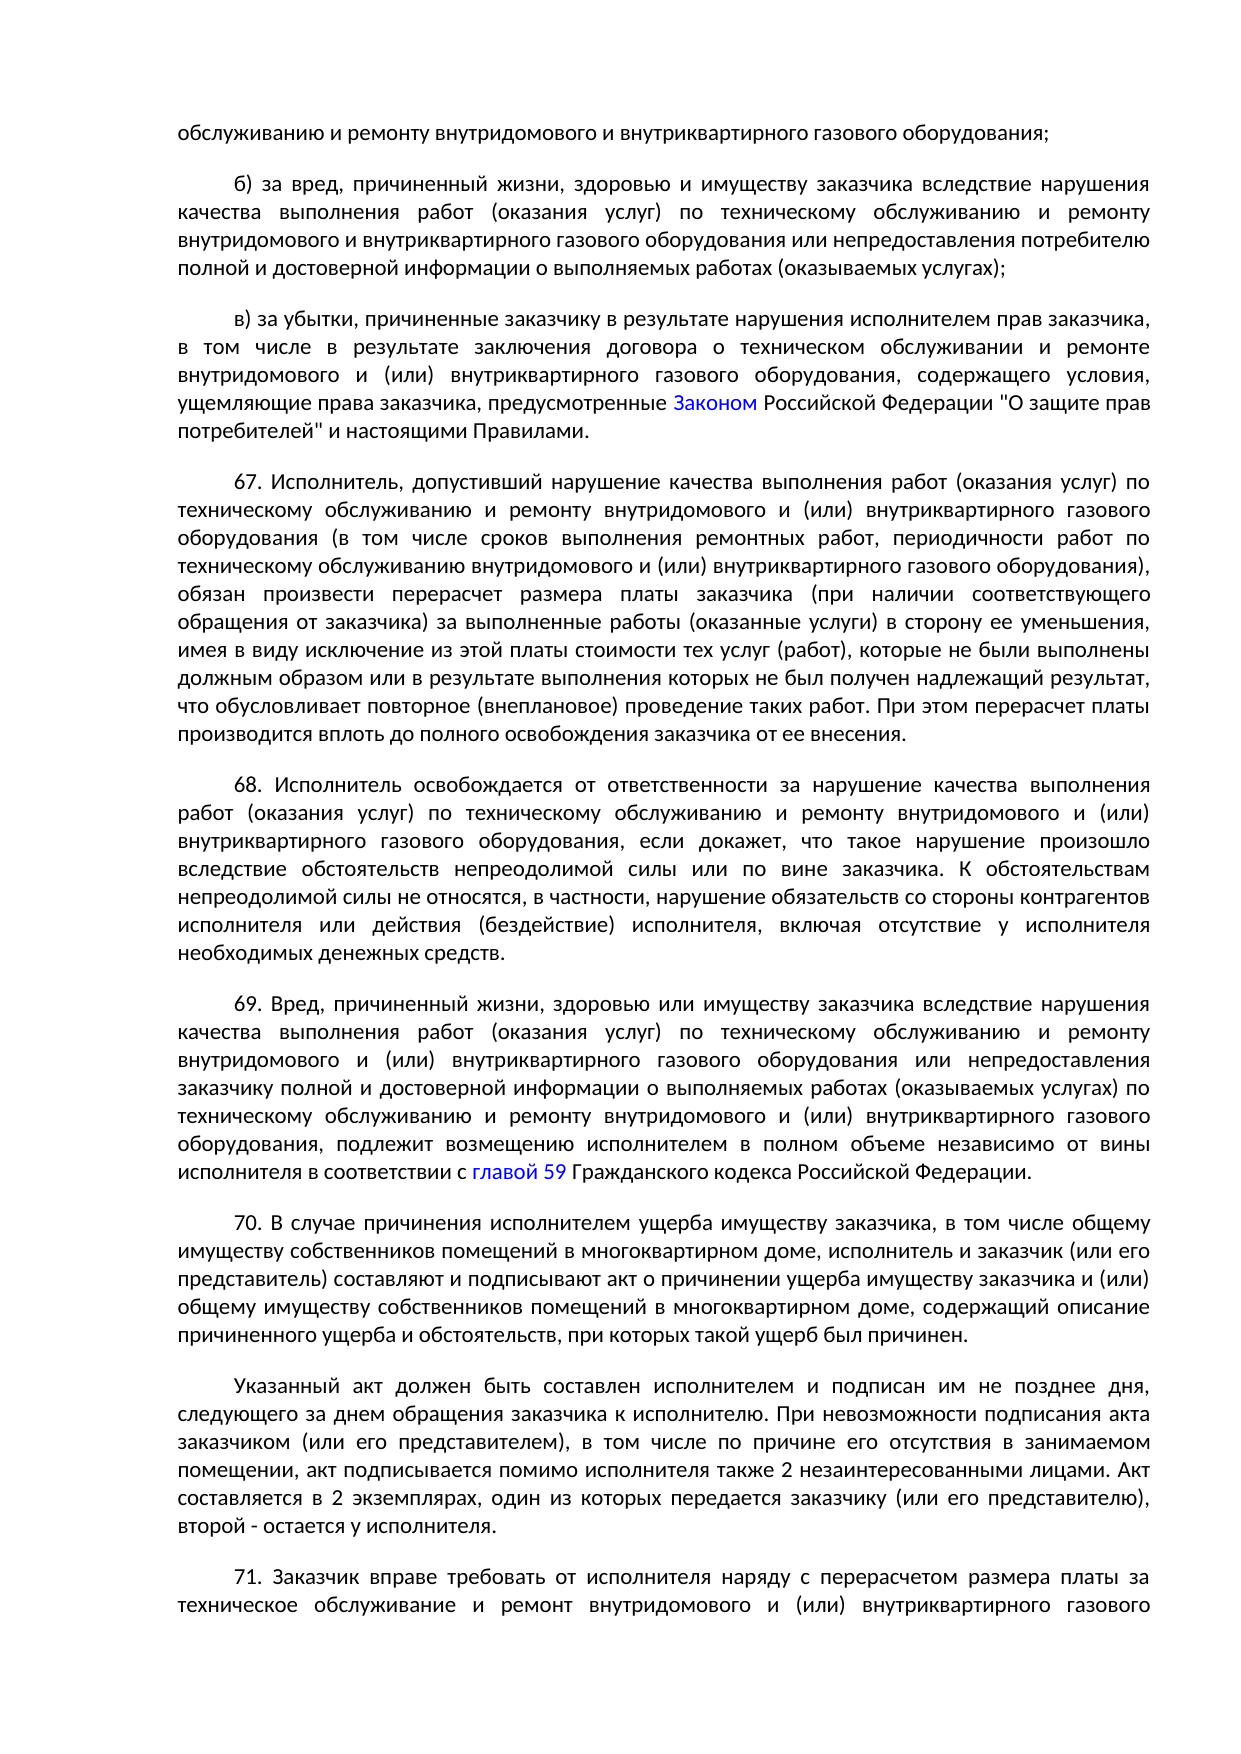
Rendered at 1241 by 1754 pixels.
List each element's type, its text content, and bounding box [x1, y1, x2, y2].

text Указанный акт должен быть составлен исполнителем и подписан им не позднее дня, следующего за днем обращения заказчика к исполнителю. При невозможности подписания акта заказчиком (или его представителем), в том числе по причине его отсутствия в занимаемом помещении, акт подписывается помимо исполнителя также 2 незаинтересованными лицами. Акт составляется в 2 экземплярах, один из которых передается заказчику (или его представителю), второй - остается у исполнителя. [177, 1371, 1152, 1539]
text 67. Исполнитель, допустивший нарушение качества выполнения работ (оказания услуг) по техническому обслуживанию и ремонту внутридомового и (или) внутриквартирного газового оборудования (в том числе сроков выполнения ремонтных работ, периодичности работ по техническому обслуживанию внутридомового и (или) внутриквартирного газового оборудования), обязан произвести перерасчет размера платы заказчика (при наличии соответствующего обращения от заказчика) за выполненные работы (оказанные услуги) в сторону ее уменьшения, имея в виду исключение из этой платы стоимости тех услуг (работ), которые не были выполнены должным образом или в результате выполнения которых не был получен надлежащий результат, что обусловливает повторное (внеплановое) проведение таких работ. При этом перерасчет платы производится вплоть до полного освобождения заказчика от ее внесения. [177, 467, 1152, 747]
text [177, 1562, 1152, 1618]
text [177, 118, 1152, 146]
text 68. Исполнитель освобождается от ответственности за нарушение качества выполнения работ (оказания услуг) по техническому обслуживанию и ремонту внутридомового и (или) внутриквартирного газового оборудования, если докажет, что такое нарушение произошло вследствие обстоятельств непреодолимой силы или по вине заказчика. К обстоятельствам непреодолимой силы не относятся, в частности, нарушение обязательств со стороны контрагентов исполнителя или действия (бездействие) исполнителя, включая отсутствие у исполнителя необходимых денежных средств. [177, 770, 1152, 966]
text в) за убытки, причиненные заказчику в результате нарушения исполнителем прав заказчика, в том числе в результате заключения договора о техническом обслуживании и ремонте внутридомового и (или) внутриквартирного газового оборудования, содержащего условия, ущемляющие права заказчика, предусмотренные Законом Российской Федерации "О защите прав потребителей" и настоящими Правилами. [177, 304, 1152, 444]
text 69. Вред, причиненный жизни, здоровью или имуществу заказчика вследствие нарушения качества выполнения работ (оказания услуг) по техническому обслуживанию и ремонту внутридомового и (или) внутриквартирного газового оборудования или непредоставления заказчику полной и достоверной информации о выполняемых работах (оказываемых услугах) по техническому обслуживанию и ремонту внутридомового и (или) внутриквартирного газового оборудования, подлежит возмещению исполнителем в полном объеме независимо от вины исполнителя в соответствии с главой 59 Гражданского кодекса Российской Федерации. [177, 989, 1152, 1185]
text б) за вред, причиненный жизни, здоровью и имуществу заказчика вследствие нарушения качества выполнения работ (оказания услуг) по техническому обслуживанию и ремонту внутридомового и внутриквартирного газового оборудования или непредоставления потребителю полной и достоверной информации о выполняемых работах (оказываемых услугах); [177, 169, 1152, 281]
text 70. В случае причинения исполнителем ущерба имуществу заказчика, в том числе общему имуществу собственников помещений в многоквартирном доме, исполнитель и заказчик (или его представитель) составляют и подписывают акт о причинении ущерба имуществу заказчика и (или) общему имуществу собственников помещений в многоквартирном доме, содержащий описание причиненного ущерба и обстоятельств, при которых такой ущерб был причинен. [177, 1208, 1152, 1348]
